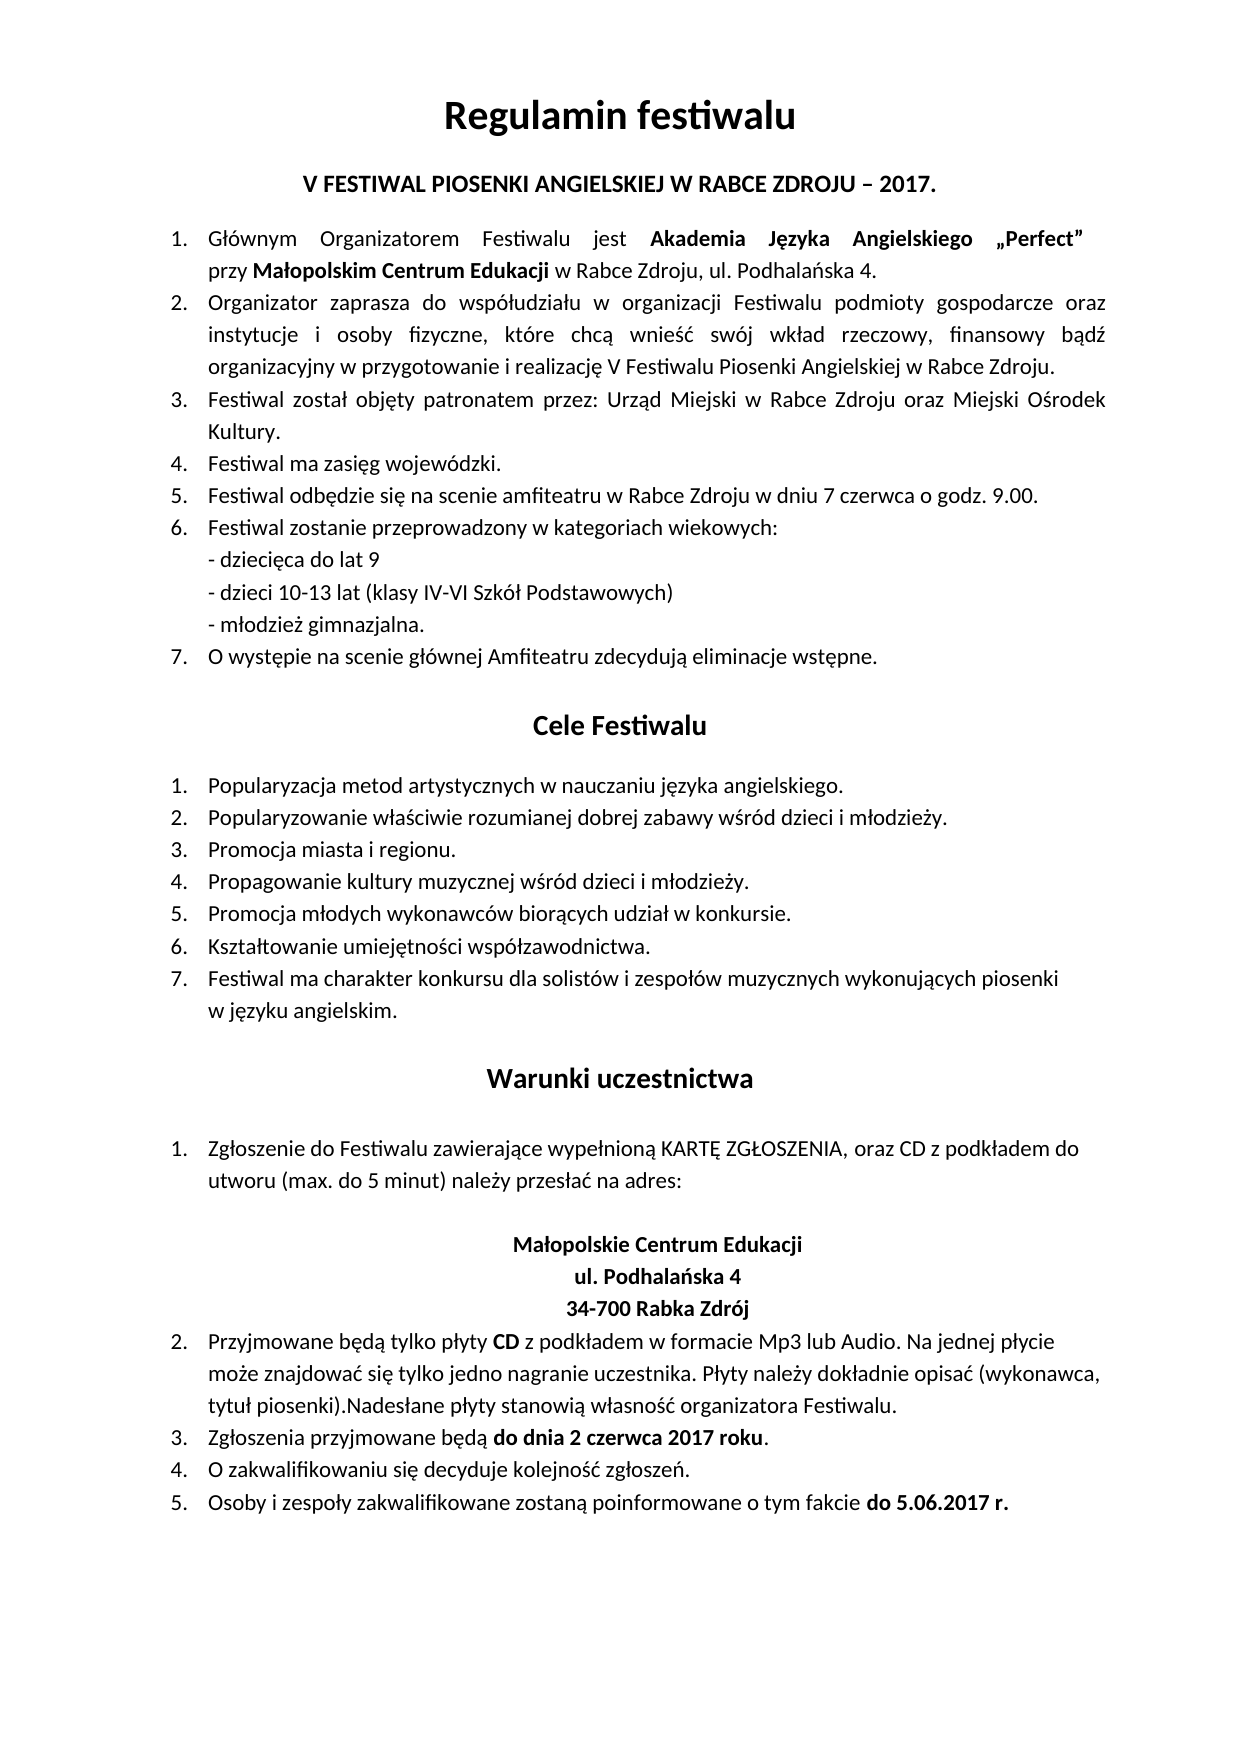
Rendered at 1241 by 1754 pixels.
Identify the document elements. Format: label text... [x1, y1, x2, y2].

list Zgłoszenia przyjmowane będą do dnia 2 czerwca 2017 roku. [170, 1423, 1107, 1451]
list Promocja młodych wykonawców biorących udział w konkursie. [170, 899, 1107, 928]
list Festiwal ma charakter konkursu dla solistów i zespołów muzycznych wykonujących piosenki w języku angielskim. [170, 964, 1107, 1024]
list O zakwalifikowaniu się decyduje kolejność zgłoszeń. [170, 1456, 1107, 1483]
list - młodzież gimnazjalna. [208, 610, 1107, 638]
list Festiwal został objęty patronatem przez: Urząd Miejski w Rabce Zdroju oraz Miejski Ośrodek Kultury. [170, 385, 1107, 445]
list Organizator zaprasza do współudziału w organizacji Festiwalu podmioty gospodarcze oraz instytucje i osoby fizyczne, które chcą wnieść swój wkład rzeczowy, finansowy bądź organizacyjny w przygotowanie i realizację V Festiwalu Piosenki Angielskiej w Rabce Zdroju. [170, 288, 1107, 381]
list - dziecięca do lat 9 [208, 546, 1107, 574]
list Małopolskie Centrum Edukacji ul. Podhalańska 4 34-700 Rabka Zdrój [208, 1230, 1107, 1323]
list Kształtowanie umiejętności współzawodnictwa. [170, 932, 1107, 960]
list Osoby i zespoły zakwalifikowane zostaną poinformowane o tym fakcie do 5.06.2017 r. [170, 1488, 1107, 1516]
list Głównym Organizatorem Festiwalu jest Akademia Języka Angielskiego „Perfect” przy Małopolskim Centrum Edukacji w Rabce Zdroju, ul. Podhalańska 4. [170, 224, 1107, 284]
text Regulamin festiwalu [133, 89, 1107, 139]
list Warunki uczestnictwa [133, 1061, 1107, 1096]
list Popularyzowanie właściwie rozumianej dobrej zabawy wśród dzieci i młodzieży. [170, 803, 1107, 831]
list Festiwal odbędzie się na scenie amfiteatru w Rabce Zdroju w dniu 7 czerwca o godz. 9.00. [170, 481, 1107, 509]
list O występie na scenie głównej Amfiteatru zdecydują eliminacje wstępne. [170, 642, 1107, 670]
list Popularyzacja metod artystycznych w nauczaniu języka angielskiego. [170, 771, 1107, 799]
list Przyjmowane będą tylko płyty CD z podkładem w formacie Mp3 lub Audio. Na jednej płycie może znajdować się tylko jedno nagranie uczestnika. Płyty należy dokładnie opisać (wykonawca, tytuł piosenki).Nadesłane płyty stanowią własność organizatora Festiwalu. [170, 1327, 1107, 1419]
list Cele Festiwalu [133, 707, 1107, 742]
text V FESTIWAL PIOSENKI ANGIELSKIEJ W RABCE ZDROJU – 2017. [133, 168, 1107, 198]
list - dzieci 10-13 lat (klasy IV-VI Szkół Podstawowych) [208, 578, 1107, 606]
list Propagowanie kultury muzycznej wśród dzieci i młodzieży. [170, 867, 1107, 895]
list Promocja miasta i regionu. [170, 835, 1107, 863]
list Festiwal zostanie przeprowadzony w kategoriach wiekowych: [170, 513, 1107, 541]
list Zgłoszenie do Festiwalu zawierające wypełnioną KARTĘ ZGŁOSZENIA, oraz CD z podkładem do utworu (max. do 5 minut) należy przesłać na adres: [170, 1134, 1107, 1194]
list Festiwal ma zasięg wojewódzki. [170, 449, 1107, 477]
